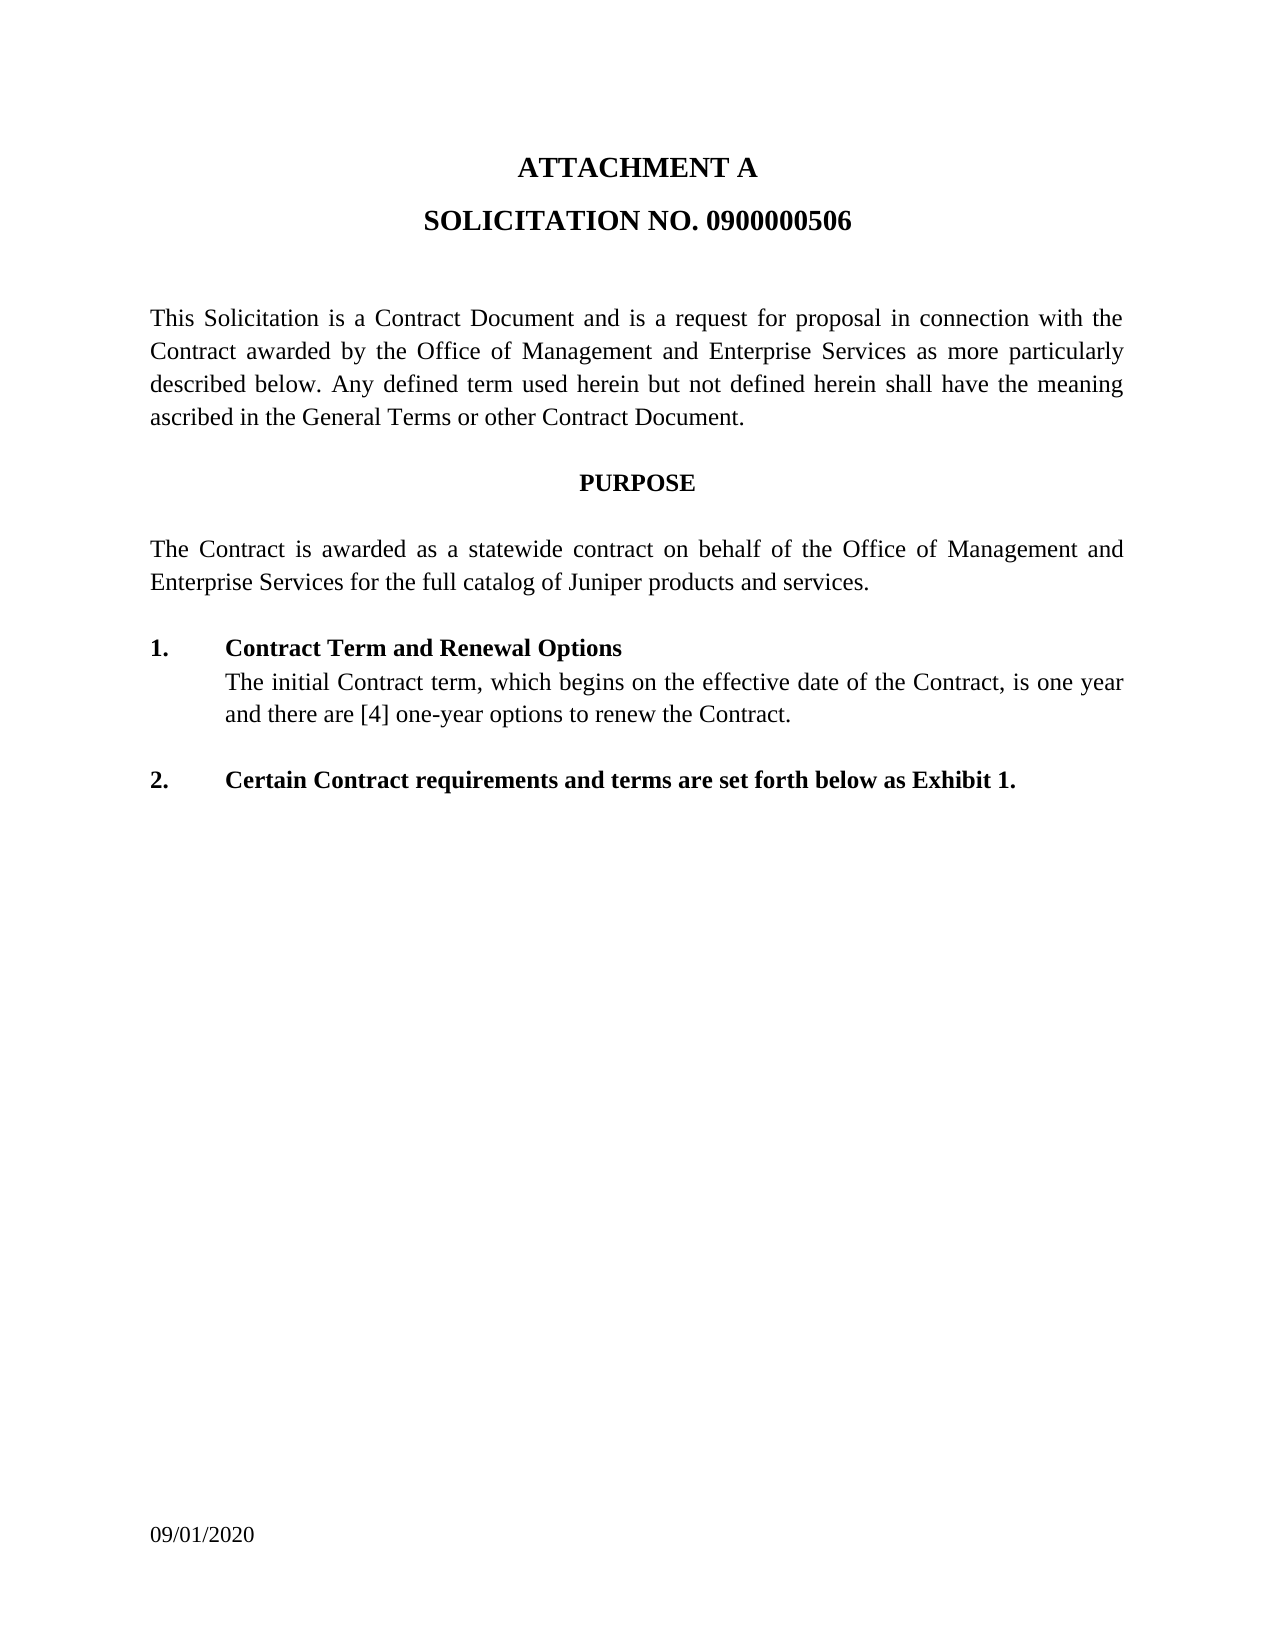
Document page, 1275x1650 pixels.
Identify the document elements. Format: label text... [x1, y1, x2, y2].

text ATTACHMENT A [150, 150, 1125, 183]
text 2. Certain Contract requirements and terms are set forth below as Exhibit 1. [150, 766, 1125, 794]
text PURPOSE [150, 468, 1125, 497]
text The initial Contract term, which begins on the effective date of the Contract, is one year and there are [4] one-year options to renew the Contract. [225, 667, 1125, 728]
text 1. Contract Term and Renewal Options [150, 633, 1125, 662]
text The Contract is awarded as a statewide contract on behalf of the Office of Management and Enterprise Services for the full catalog of Juniper products and services. [150, 534, 1125, 596]
text This Solicitation is a Contract Document and is a request for proposal in connection with the Contract awarded by the Office of Management and Enterprise Services as more particularly described below. Any defined term used herein but not defined herein shall have the meaning ascribed in the General Terms or other Contract Document. [150, 303, 1125, 431]
text SOLICITATION NO. 0900000506 [150, 203, 1125, 236]
